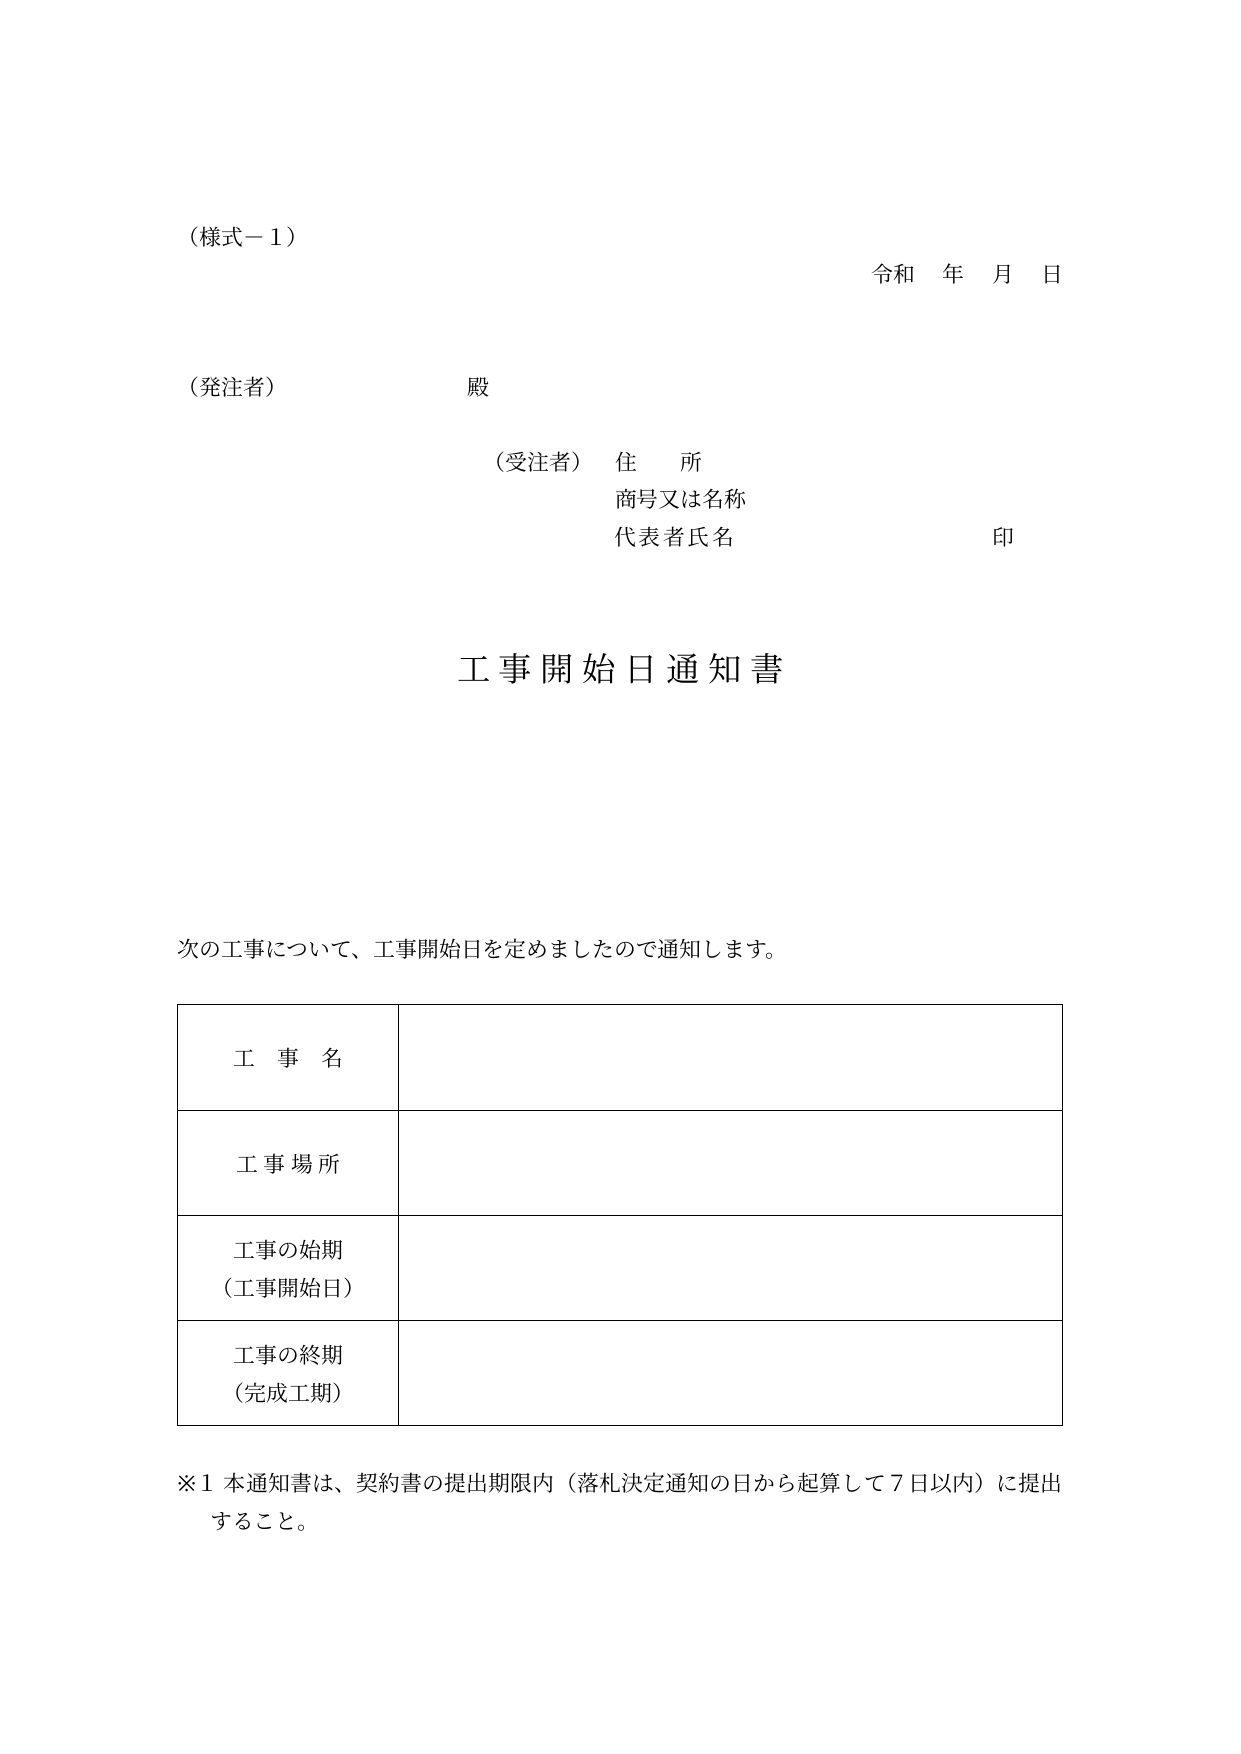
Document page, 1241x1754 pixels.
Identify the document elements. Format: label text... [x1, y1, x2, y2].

table_cell 工 事 場 所 [178, 1111, 398, 1215]
text 工 事 開 始 日 通 知 書 [177, 629, 1063, 704]
text 次の工事について、工事開始日を定めましたので通知します。 [177, 929, 1063, 967]
table_header [399, 1005, 1062, 1109]
table_cell [399, 1216, 1062, 1320]
table_cell [399, 1321, 1062, 1425]
text 令和 年 月 日 [177, 254, 1063, 292]
text 商号又は名称 [177, 479, 1063, 517]
text 代表者氏名 印 [177, 517, 1063, 554]
text （発注者） 殿 [177, 367, 1063, 404]
table_cell 工事の始期 （工事開始日） [178, 1216, 398, 1320]
table_header 工 事 名 [178, 1005, 398, 1109]
text （受注者） 住所 [177, 442, 1063, 479]
text ※１ 本通知書は、契約書の提出期限内（落札決定通知の日から起算して７日以内）に提出すること。 [177, 1464, 1063, 1539]
table_cell [399, 1111, 1062, 1215]
table_cell 工事の終期 （完成工期） [178, 1321, 398, 1425]
text （様式－１） [177, 217, 1063, 254]
